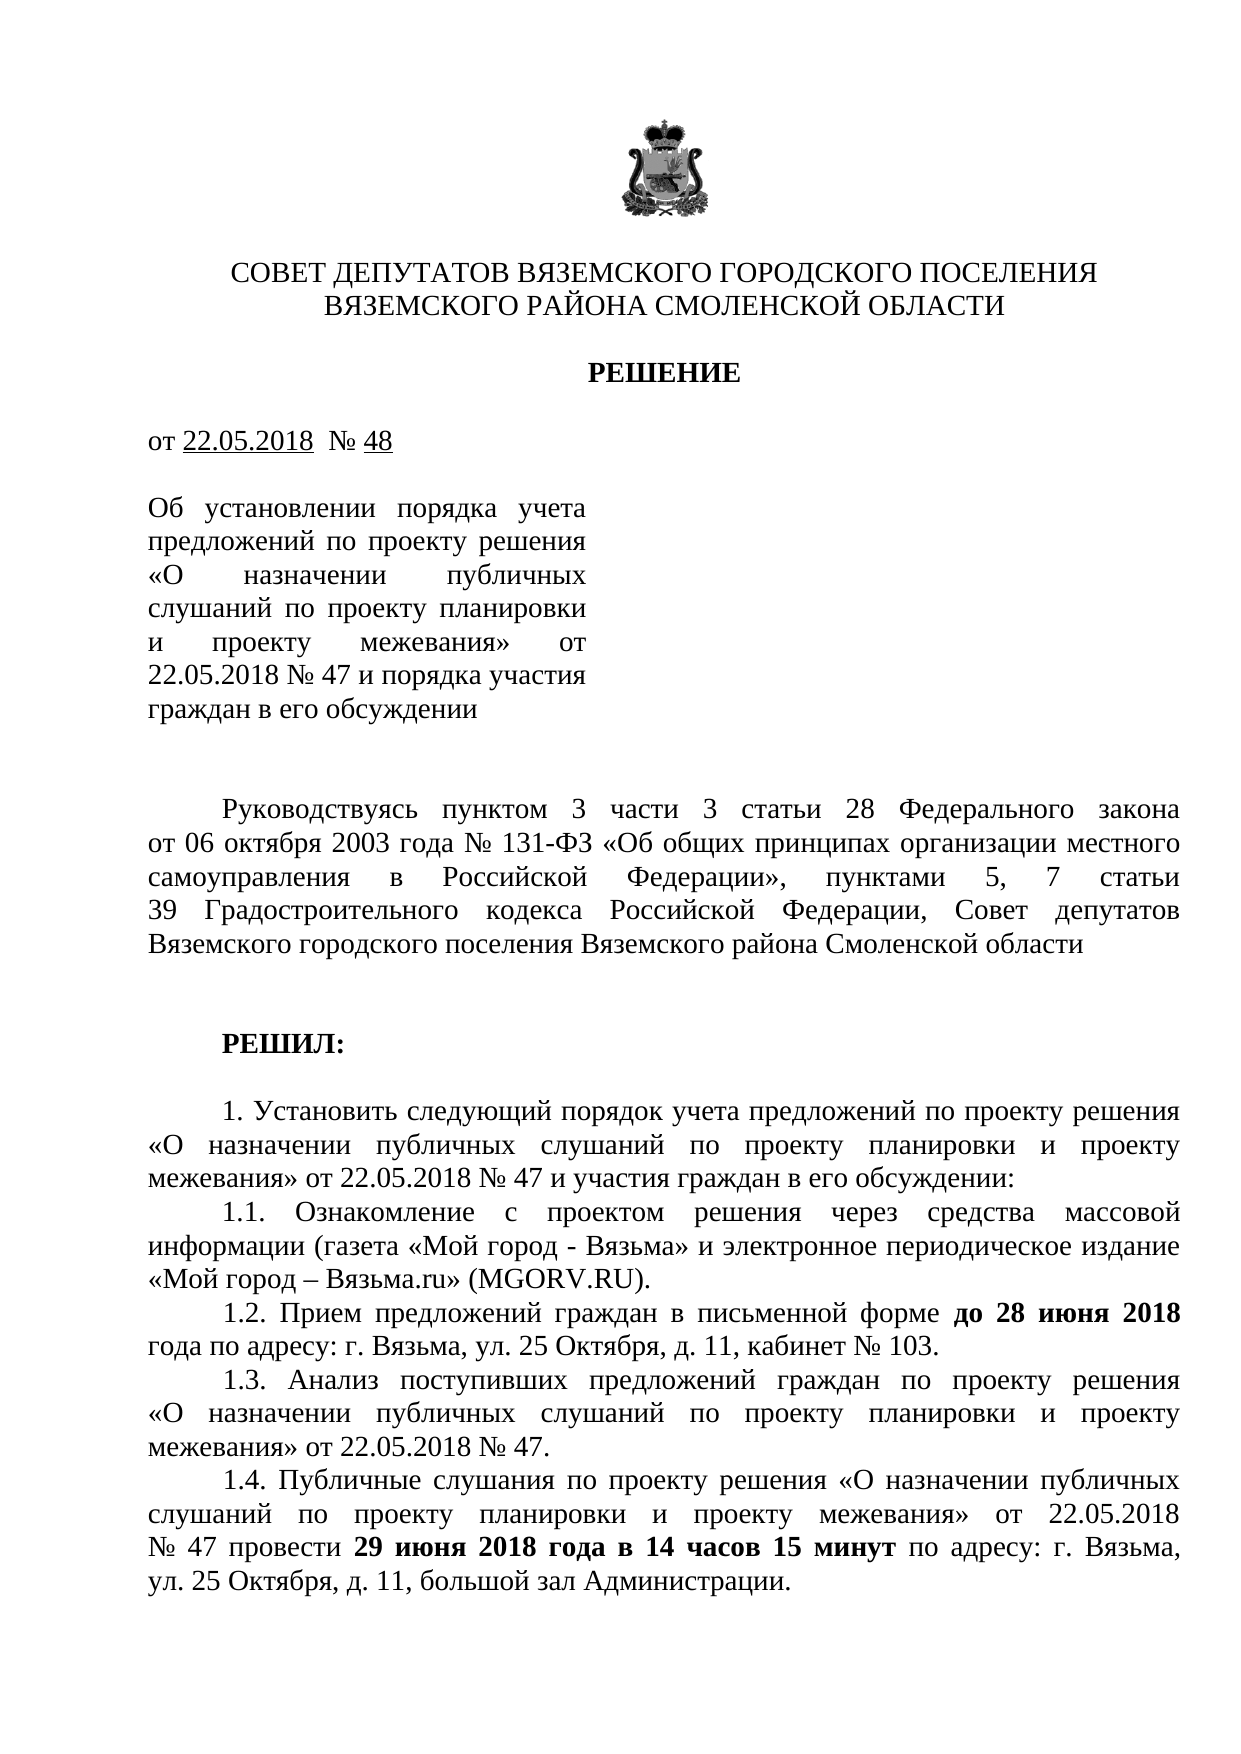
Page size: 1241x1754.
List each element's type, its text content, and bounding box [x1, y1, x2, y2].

table_header Об установлении порядка учета предложений по проекту решения «О назначении публичных слушаний по проекту планировки и проекту межевания» от 22.05.2018 № 47 и порядка участия граждан в его обсуждении [136, 490, 598, 724]
text 1.2. Прием предложений граждан в письменной форме до 28 июня 2018 года по адресу: г. Вязьма, ул. 25 Октября, д. 11, кабинет № 103. [148, 1295, 1181, 1362]
text СОВЕТ ДЕПУТАТОВ ВЯЗЕМСКОГО ГОРОДСКОГО ПОСЕЛЕНИЯ [148, 255, 1181, 288]
text ВЯЗЕМСКОГО РАЙОНА СМОЛЕНСКОЙ ОБЛАСТИ [148, 288, 1181, 322]
text 1.3. Анализ поступивших предложений граждан по проекту решения «О назначении публичных слушаний по проекту планировки и проекту межевания» от 22.05.2018 № 47. [148, 1362, 1181, 1462]
text 1.4. Публичные слушания по проекту решения «О назначении публичных слушаний по проекту планировки и проекту межевания» от 22.05.2018 № 47 провести 29 июня 2018 года в 14 часов 15 минут по адресу: г. Вязьма, ул. 25 Октября, д. 11, большой зал Администрации. [148, 1462, 1181, 1597]
text от 22.05.2018 № 48 [148, 423, 1181, 456]
text РЕШЕНИЕ [148, 356, 1181, 389]
text Руководствуясь пунктом 3 части 3 статьи 28 Федерального закона от 06 октября 2003 года № 131-ФЗ «Об общих принципах организации местного самоуправления в Российской Федерации», пунктами 5, 7 статьи 39 Градостроительного кодекса Российской Федерации, Совет депутатов Вяземского городского поселения Вяземского района Смоленской области [148, 792, 1181, 959]
text РЕШИЛ: [148, 1026, 1181, 1060]
text 1. Установить следующий порядок учета предложений по проекту решения «О назначении публичных слушаний по проекту планировки и проекту межевания» от 22.05.2018 № 47 и участия граждан в его обсуждении: [148, 1093, 1181, 1194]
picture [620, 118, 709, 217]
text 1.1. Ознакомление с проектом решения через средства массовой информации (газета «Мой город - Вязьма» и электронное периодическое издание «Мой город – Вязьма.ru» (MGORV.RU). [148, 1194, 1181, 1295]
